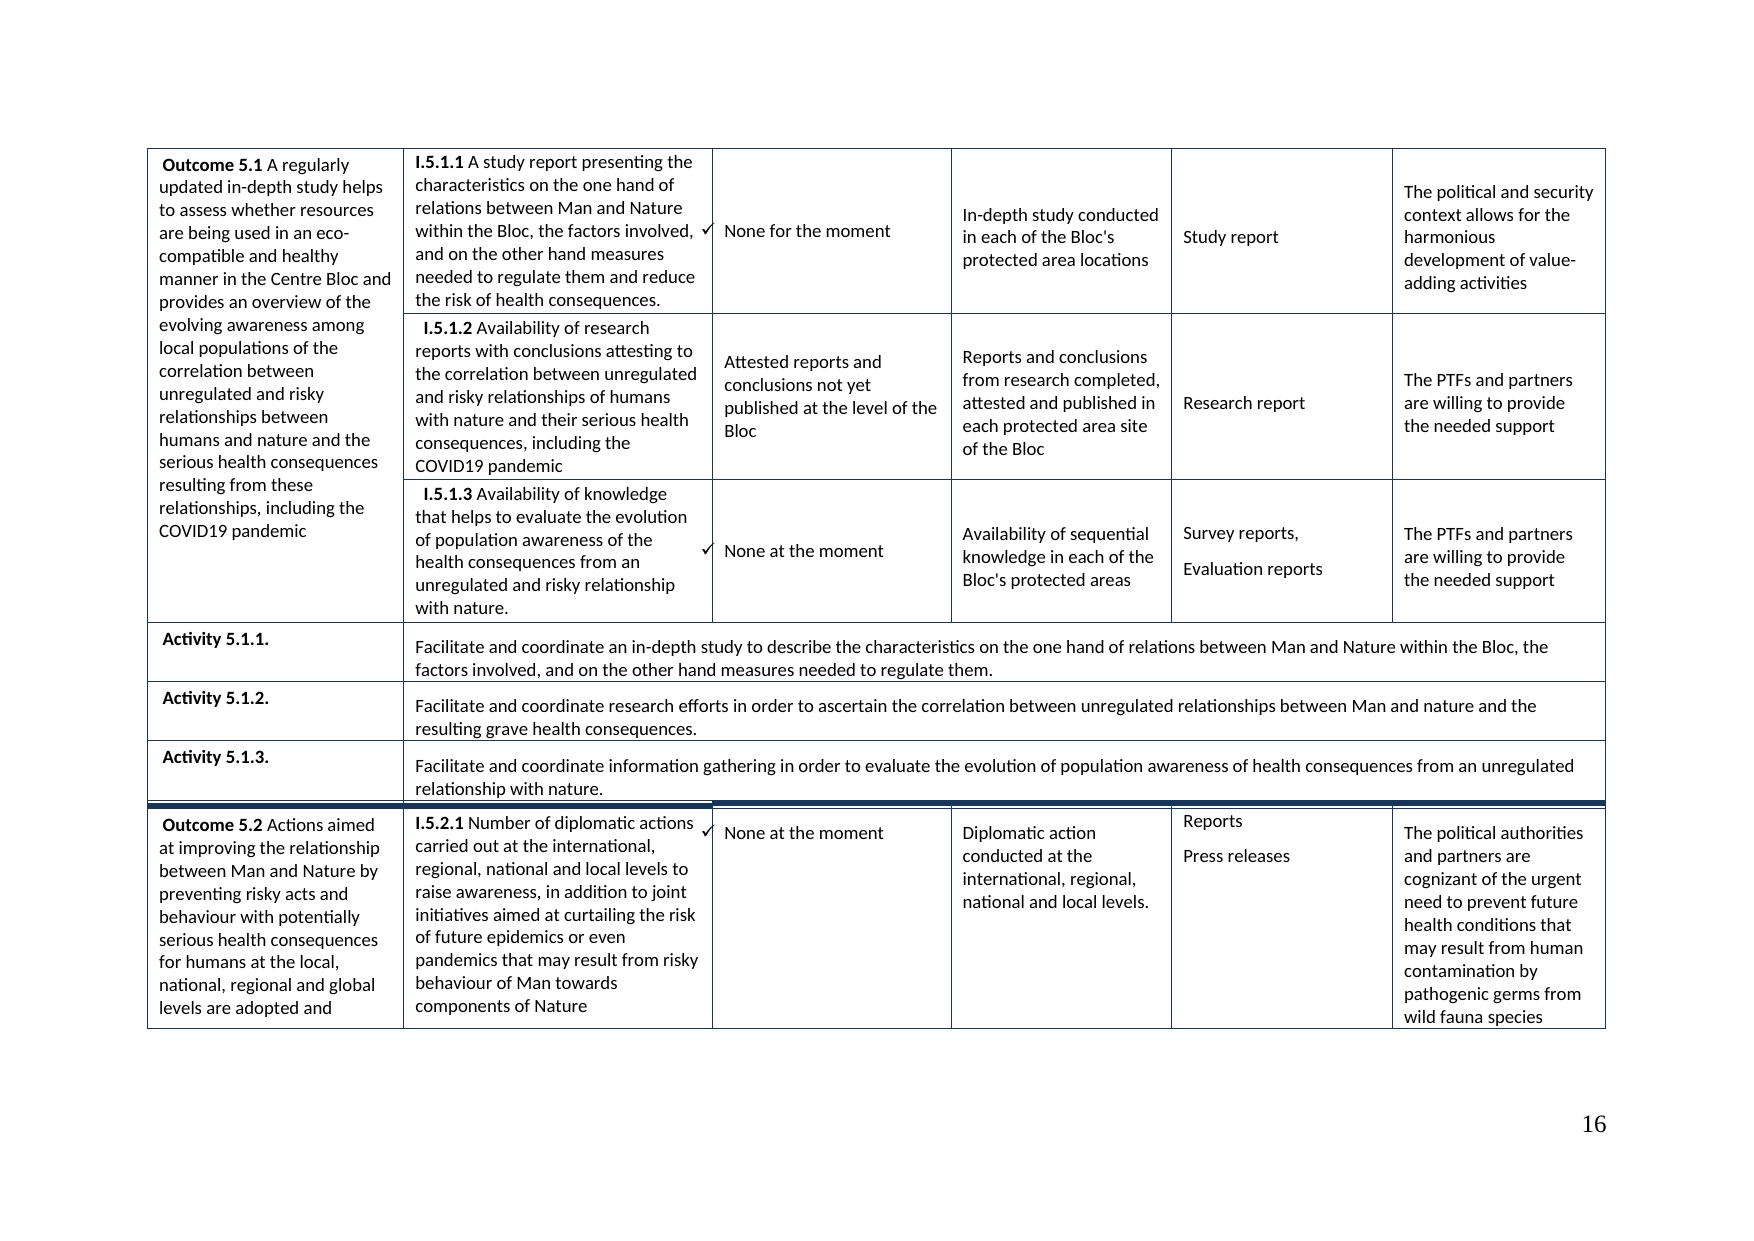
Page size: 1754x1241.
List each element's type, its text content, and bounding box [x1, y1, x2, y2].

table_cell None for the moment [713, 149, 951, 313]
table_cell None at the moment [713, 480, 951, 622]
table_cell Activity 5.1.3. [148, 741, 403, 800]
table_cell Reports Press releases [1172, 809, 1392, 1028]
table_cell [148, 809, 403, 1028]
table_cell None at the moment [713, 809, 951, 1028]
table_cell Study report [1172, 149, 1392, 313]
table_cell The political and security context allows for the harmonious development of value-adding activities [1393, 149, 1605, 313]
table_cell Facilitate and coordinate information gathering in order to evaluate the evolution of population awareness of health consequences from an unregulated relationship with nature. [404, 741, 1605, 800]
table_cell Diplomatic action conducted at the international, regional, national and local levels. [952, 809, 1171, 1028]
table_cell The PTFs and partners are willing to provide the needed support [1393, 480, 1605, 622]
table_cell Facilitate and coordinate an in-depth study to describe the characteristics on the one hand of relations between Man and Nature within the Bloc, the factors involved, and on the other hand measures needed to regulate them. [404, 623, 1605, 681]
table_cell Attested reports and conclusions not yet published at the level of the Bloc [713, 314, 951, 479]
table_cell I.5.1.3 Availability of knowledge that helps to evaluate the evolution of population awareness of the health consequences from an unregulated and risky relationship with nature. [404, 480, 712, 622]
table_cell I.5.2.1 Number of diplomatic actions carried out at the international, regional, national and local levels to raise awareness, in addition to joint initiatives aimed at curtailing the risk of future epidemics or even pandemics that may result from risky behaviour of Man towards components of Nature [404, 809, 712, 1028]
table_cell Facilitate and coordinate research efforts in order to ascertain the correlation between unregulated relationships between Man and nature and the resulting grave health consequences. [404, 682, 1605, 740]
table_cell Availability of sequential knowledge in each of the Bloc's protected areas [952, 480, 1171, 622]
table_cell Reports and conclusions from research completed, attested and published in each protected area site of the Bloc [952, 314, 1171, 479]
table_cell Survey reports, Evaluation reports [1172, 480, 1392, 622]
table_cell Activity 5.1.1. [148, 623, 403, 681]
table_cell The PTFs and partners are willing to provide the needed support [1393, 314, 1605, 479]
table_cell Research report [1172, 314, 1392, 479]
table_cell In-depth study conducted in each of the Bloc's protected area locations [952, 149, 1171, 313]
table_cell Activity 5.1.2. [148, 682, 403, 740]
table_cell The political authorities and partners are cognizant of the urgent need to prevent future health conditions that may result from human contamination by pathogenic germs from wild fauna species [1393, 809, 1605, 1028]
table_cell I.5.1.2 Availability of research reports with conclusions attesting to the correlation between unregulated and risky relationships of humans with nature and their serious health consequences, including the COVID19 pandemic [404, 314, 712, 479]
table_cell I.5.1.1 A study report presenting the characteristics on the one hand of relations between Man and Nature within the Bloc, the factors involved, and on the other hand measures needed to regulate them and reduce the risk of health consequences. [404, 149, 712, 313]
table_cell Outcome 5.1 A regularly updated in-depth study helps to assess whether resources are being used in an eco-compatible and healthy manner in the Centre Bloc and provides an overview of the evolving awareness among local populations of the correlation between unregulated and risky relationships between humans and nature and the serious health consequences resulting from these relationships, including the COVID19 pandemic [148, 149, 403, 622]
